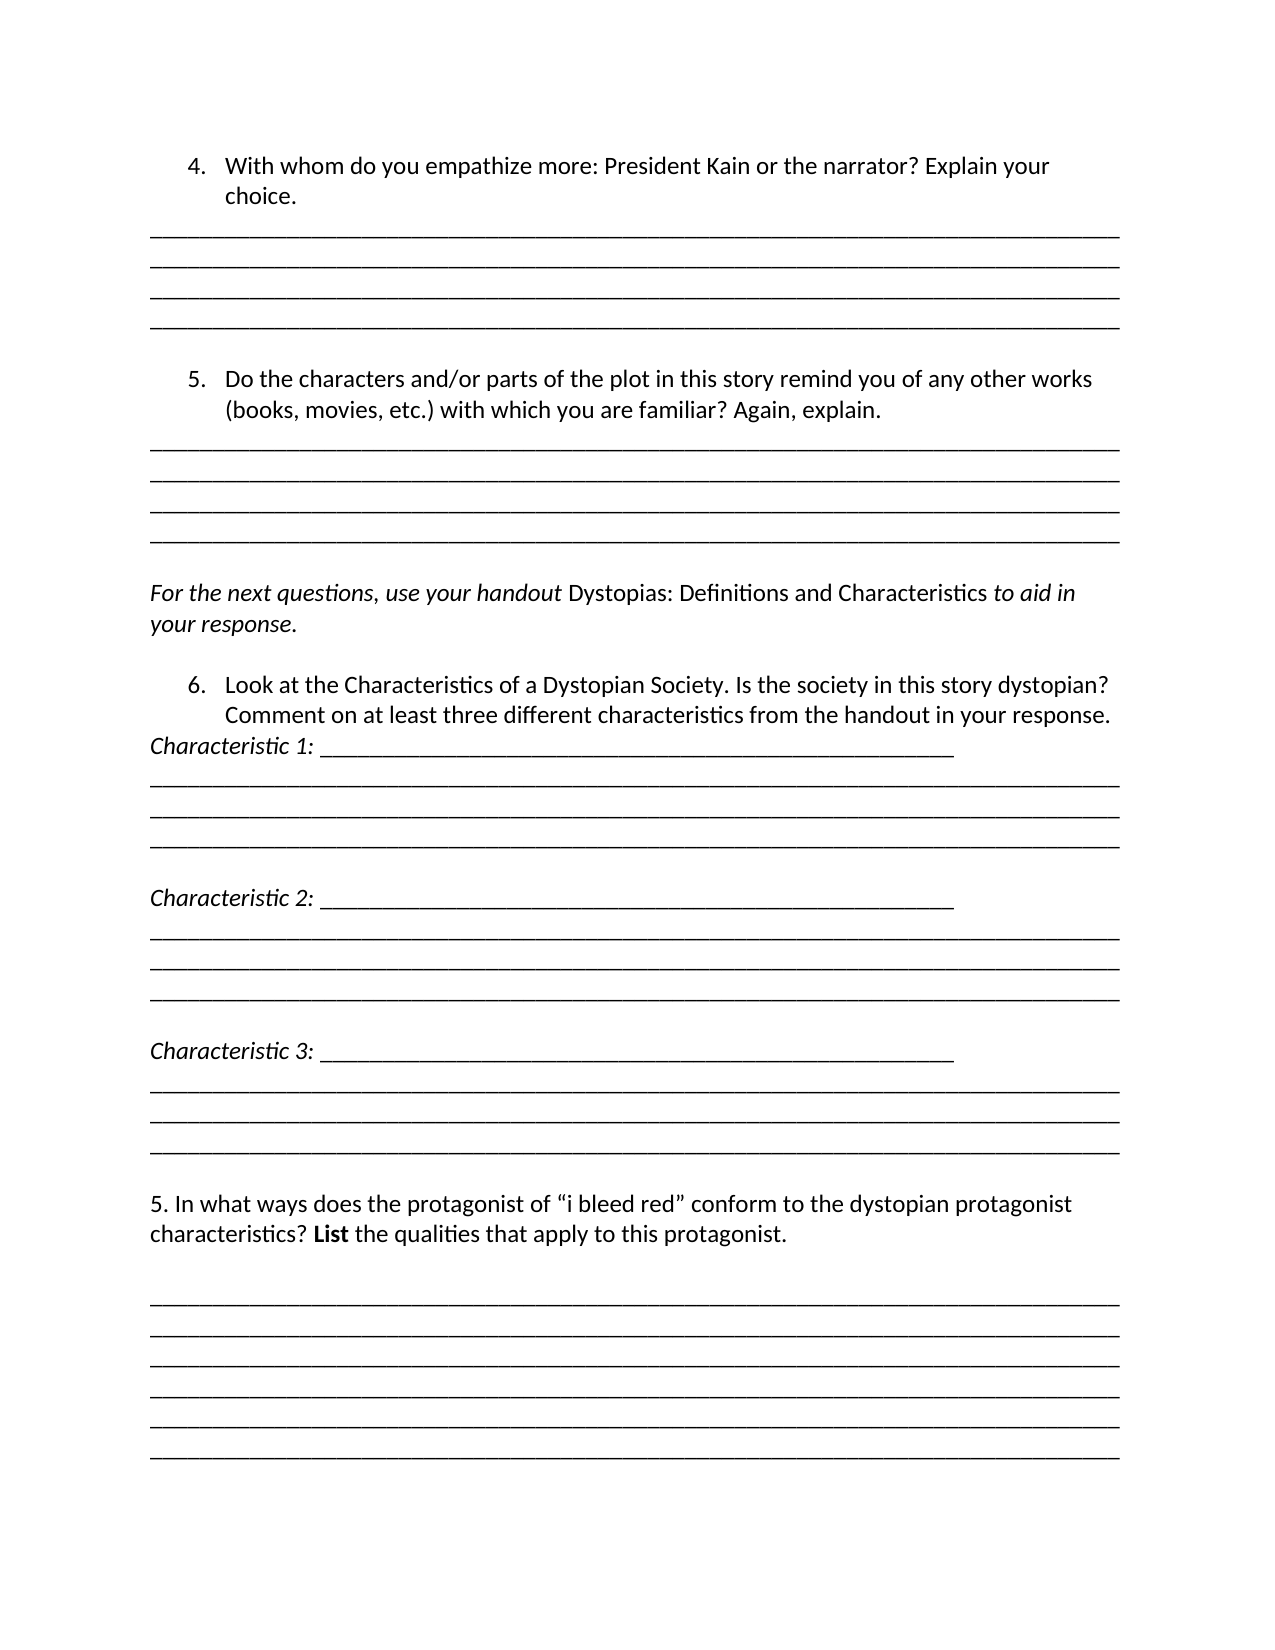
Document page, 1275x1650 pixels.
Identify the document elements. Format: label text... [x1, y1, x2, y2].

text For the next questions, use your handout Dystopias: Definitions and Characteristics to aid in your response. [150, 577, 1125, 638]
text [150, 211, 1125, 333]
list Look at the Characteristics of a Dystopian Society. Is the society in this story dystopian? Comment on at least three different characteristics from the handout in your response. [187, 669, 1125, 730]
text __________________________________________________________________________________________________________________________________________________________________________________________________________________________________________ [150, 913, 1125, 1004]
text 5. In what ways does the protagonist of “i bleed red” conform to the dystopian protagonist characteristics? List the qualities that apply to this protagonist. [150, 1188, 1125, 1249]
text Characteristic 2: ___________________________________________________ [150, 882, 1125, 913]
text Characteristic 3: ___________________________________________________ [150, 1035, 1125, 1066]
text __________________________________________________________________________________________________________________________________________________________________________________________________________________________________________ [150, 1371, 1125, 1462]
list Do the characters and/or parts of the plot in this story remind you of any other works (books, movies, etc.) with which you are familiar? Again, explain. [187, 364, 1125, 425]
text Characteristic 1: ___________________________________________________ [150, 730, 1125, 760]
text __________________________________________________________________________________________________________________________________________________________________________________________________________________________________________ [150, 760, 1125, 852]
text __________________________________________________________________________________________________________________________________________________________________________________________________________________________________________ [150, 1066, 1125, 1157]
text __________________________________________________________________________________________________________________________________________________________________________________________________________________________________________ [150, 1279, 1125, 1371]
list With whom do you empathize more: President Kain or the narrator? Explain your choice. [187, 150, 1125, 211]
